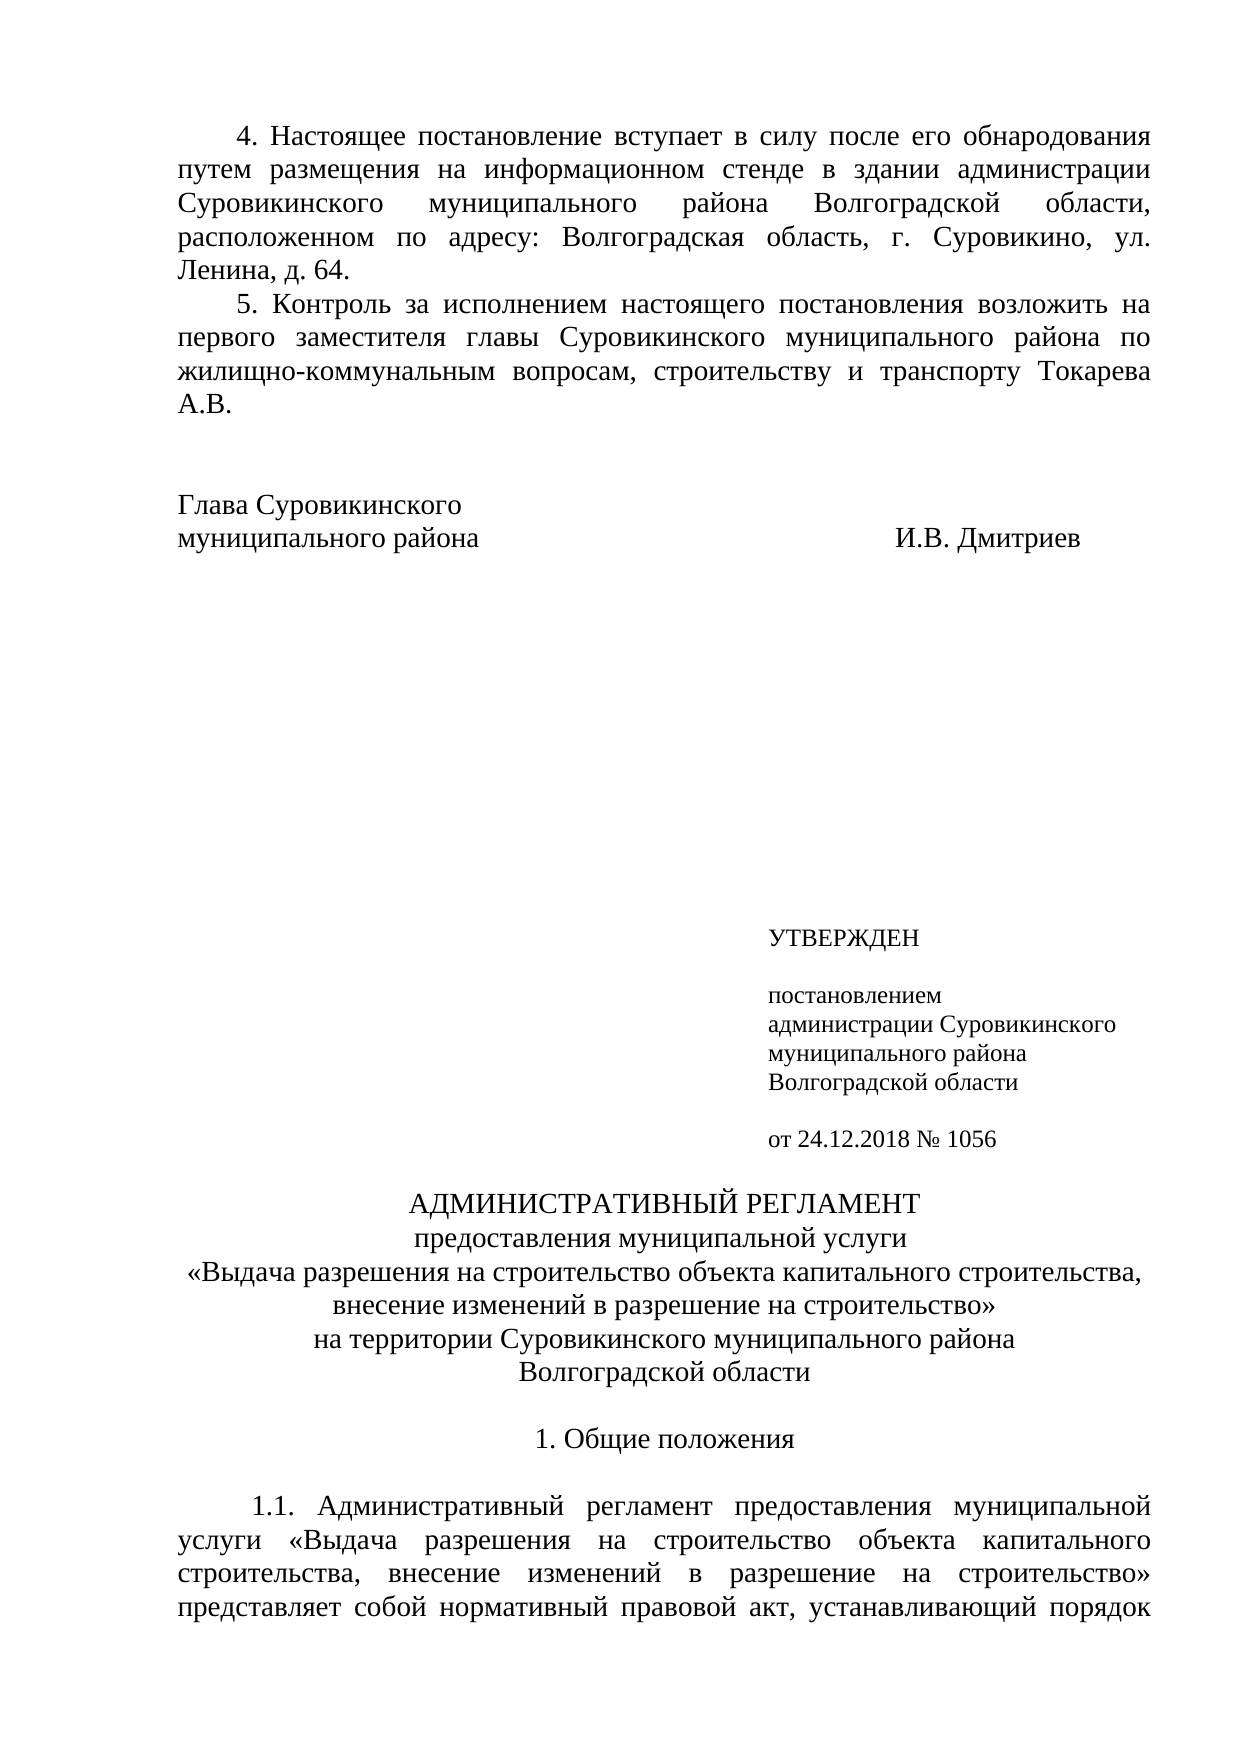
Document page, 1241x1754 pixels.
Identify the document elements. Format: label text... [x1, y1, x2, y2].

text 5. Контроль за исполнением настоящего постановления возложить на первого заместителя главы Суровикинского муниципального района по жилищно-коммунальным вопросам, строительству и транспорту Токарева А.В. [177, 286, 1152, 420]
text муниципального района И.В. Дмитриев [177, 521, 1152, 554]
title постановлением [177, 981, 1152, 1009]
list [177, 1488, 1152, 1623]
title администрации Суровикинского [177, 1009, 1152, 1038]
text предоставления муниципальной услуги «Выдача разрешения на строительство объекта капитального строительства, внесение изменений в разрешение на строительство» [177, 1220, 1152, 1321]
title АДМИНИСТРАТИВНЫЙ РЕГЛАМЕНТ [177, 1187, 1152, 1220]
title муниципального района [177, 1038, 1152, 1067]
text 4. Настоящее постановление вступает в силу после его обнародования путем размещения на информационном стенде в здании администрации Суровикинского муниципального района Волгоградской области, расположенном по адресу: Волгоградская область, г. Суровикино, ул. Ленина, д. 64. [177, 118, 1152, 286]
title от 24.12.2018 № 1056 [177, 1124, 1152, 1153]
text Волгоградской области [177, 1354, 1152, 1388]
text 1. Общие положения [177, 1421, 1152, 1455]
title Волгоградской области [177, 1067, 1152, 1096]
text Глава Суровикинского [177, 487, 1152, 521]
title УТВЕРЖДЕН [177, 923, 1152, 952]
text на территории Суровикинского муниципального района [177, 1321, 1152, 1354]
